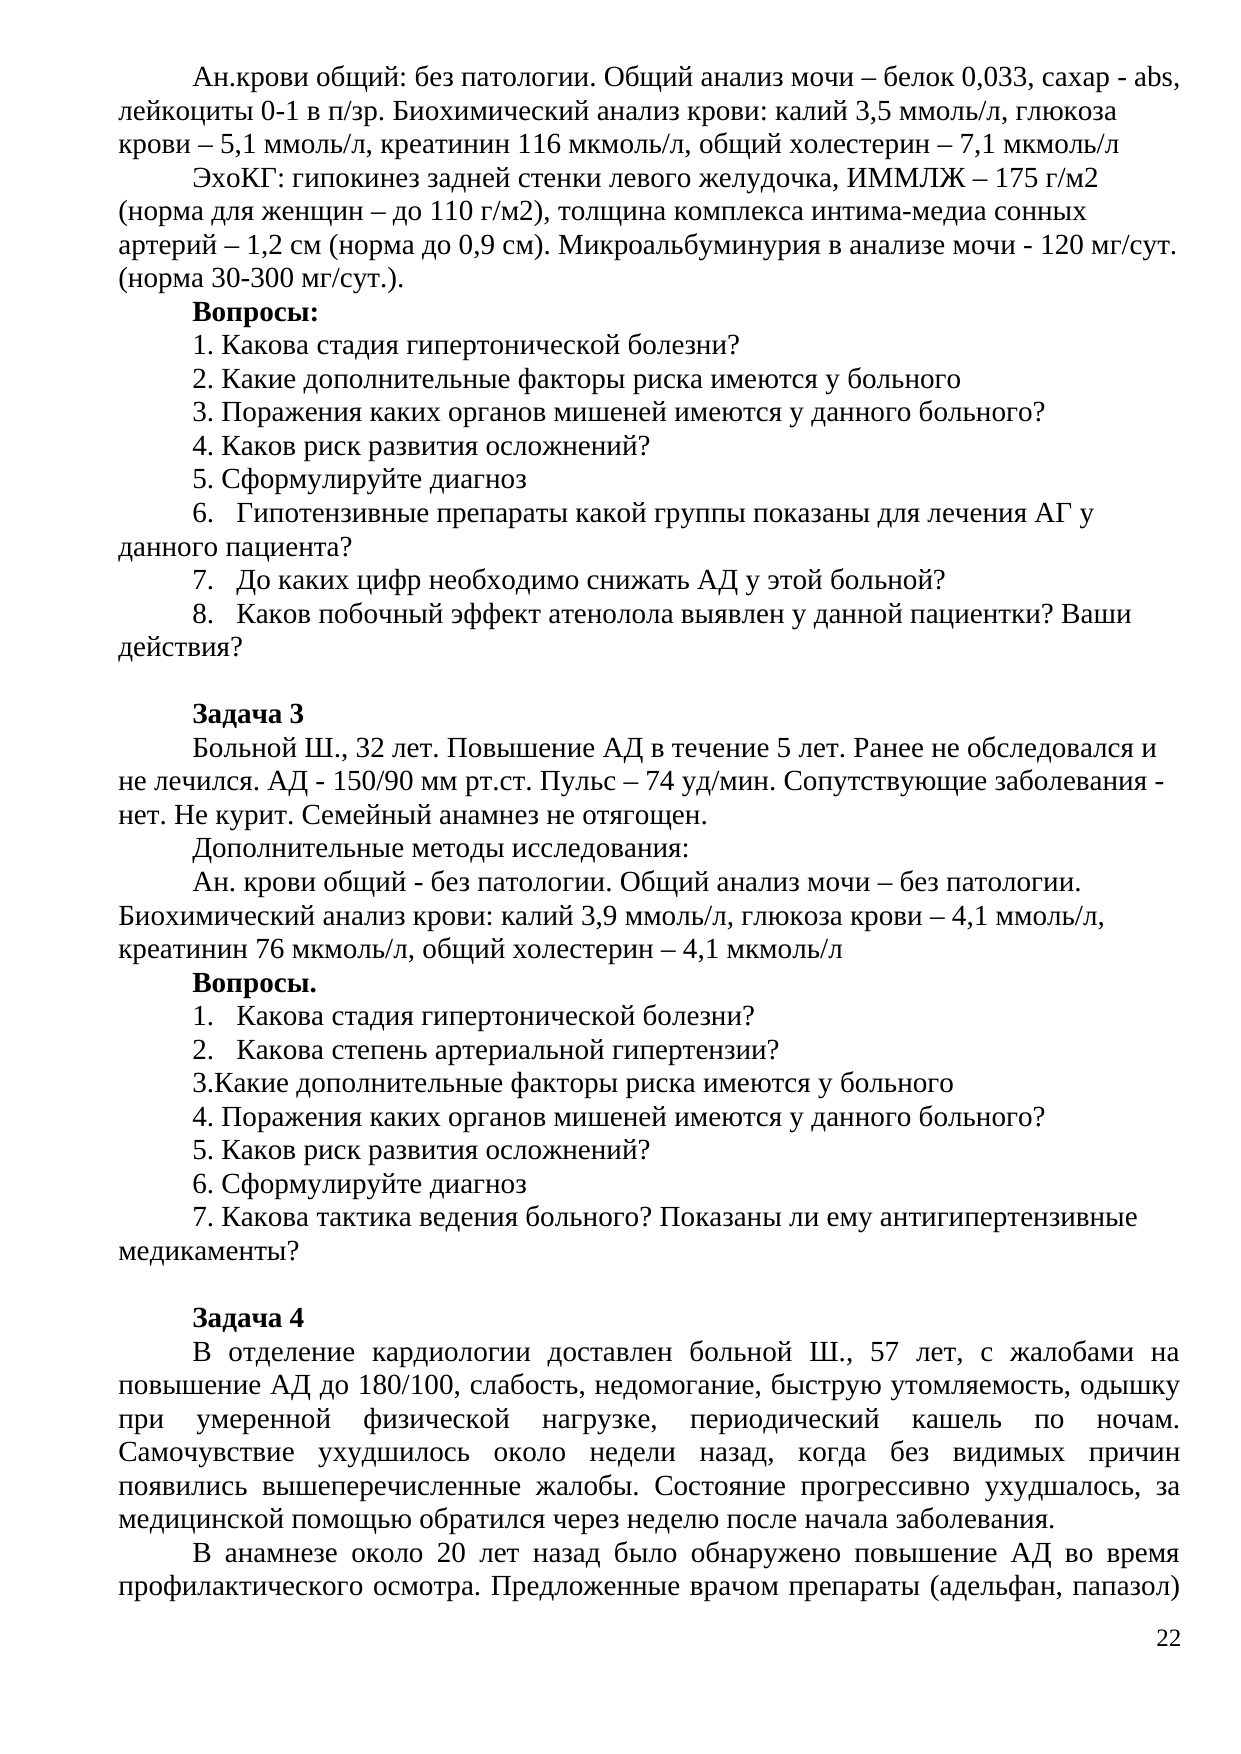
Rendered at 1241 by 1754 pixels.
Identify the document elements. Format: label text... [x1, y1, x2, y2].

list До каких цифр необходимо снижать АД у этой больной? [118, 562, 1181, 596]
text Больной Ш., 32 лет. Повышение АД в течение 5 лет. Ранее не обследовался и не лечился. АД - 150/90 мм рт.ст. Пульс – 74 уд/мин. Сопутствующие заболевания - нет. Не курит. Семейный анамнез не отягощен. [118, 730, 1181, 831]
text Ан.крови общий: без патологии. Общий анализ мочи – белок 0,033, сахар - abs, лейкоциты 0-1 в п/зр. Биохимический анализ крови: калий 3,5 ммоль/л, глюкоза крови – 5,1 ммоль/л, креатинин 116 мкмоль/л, общий холестерин – 7,1 мкмоль/л [118, 59, 1181, 160]
text Вопросы. [118, 965, 1181, 998]
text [118, 1535, 1181, 1602]
text В отделение кардиологии доставлен больной Ш., 57 лет, с жалобами на повышение АД до 180/100, слабость, недомогание, быструю утомляемость, одышку при умеренной физической нагрузке, периодический кашель по ночам. Самочувствие ухудшилось около недели назад, когда без видимых причин появились вышеперечисленные жалобы. Состояние прогрессивно ухудшалось, за медицинской помощью обратился через неделю после начала заболевания. [118, 1334, 1181, 1535]
text Дополнительные методы исследования: [118, 831, 1181, 864]
text Ан. крови общий - без патологии. Общий анализ мочи – без патологии. Биохимический анализ крови: калий 3,9 ммоль/л, глюкоза крови – 4,1 ммоль/л, креатинин 76 мкмоль/л, общий холестерин – 4,1 мкмоль/л [118, 864, 1181, 965]
text 1. Какова стадия гипертонической болезни? [118, 327, 1181, 361]
text 3.Какие дополнительные факторы риска имеются у больного [118, 1065, 1181, 1099]
list Гипотензивные препараты какой группы показаны для лечения АГ у данного пациента? [118, 495, 1181, 562]
text 3. Поражения каких органов мишеней имеются у данного больного? [118, 394, 1181, 428]
text 5. Каков риск развития осложнений? [118, 1132, 1181, 1166]
list Какова стадия гипертонической болезни? [118, 998, 1181, 1032]
text 5. Cформулируйте диагноз [118, 462, 1181, 495]
list Каков побочный эффект атенолола выявлен у данной пациентки? Ваши действия? [118, 596, 1181, 663]
text Вопросы: [118, 294, 1181, 327]
text 4. Каков риск развития осложнений? [118, 428, 1181, 462]
text 2. Какие дополнительные факторы риска имеются у больного [118, 361, 1181, 394]
text Задача 3 [118, 696, 1181, 730]
text 7. Какова тактика ведения больного? Показаны ли ему антигипертензивные медикаменты? [118, 1199, 1181, 1267]
text 4. Поражения каких органов мишеней имеются у данного больного? [118, 1099, 1181, 1132]
text 6. Cформулируйте диагноз [118, 1166, 1181, 1199]
text Задача 4 [118, 1300, 1181, 1334]
text ЭхоКГ: гипокинез задней стенки левого желудочка, ИММЛЖ – 175 г/м2 (норма для женщин – до 110 г/м2), толщина комплекса интима-медиа сонных артерий – 1,2 см (норма до 0,9 см). Микроальбуминурия в анализе мочи - 120 мг/cут. (норма 30-300 мг/сут.). [118, 160, 1181, 294]
list Какова степень артериальной гипертензии? [118, 1032, 1181, 1065]
